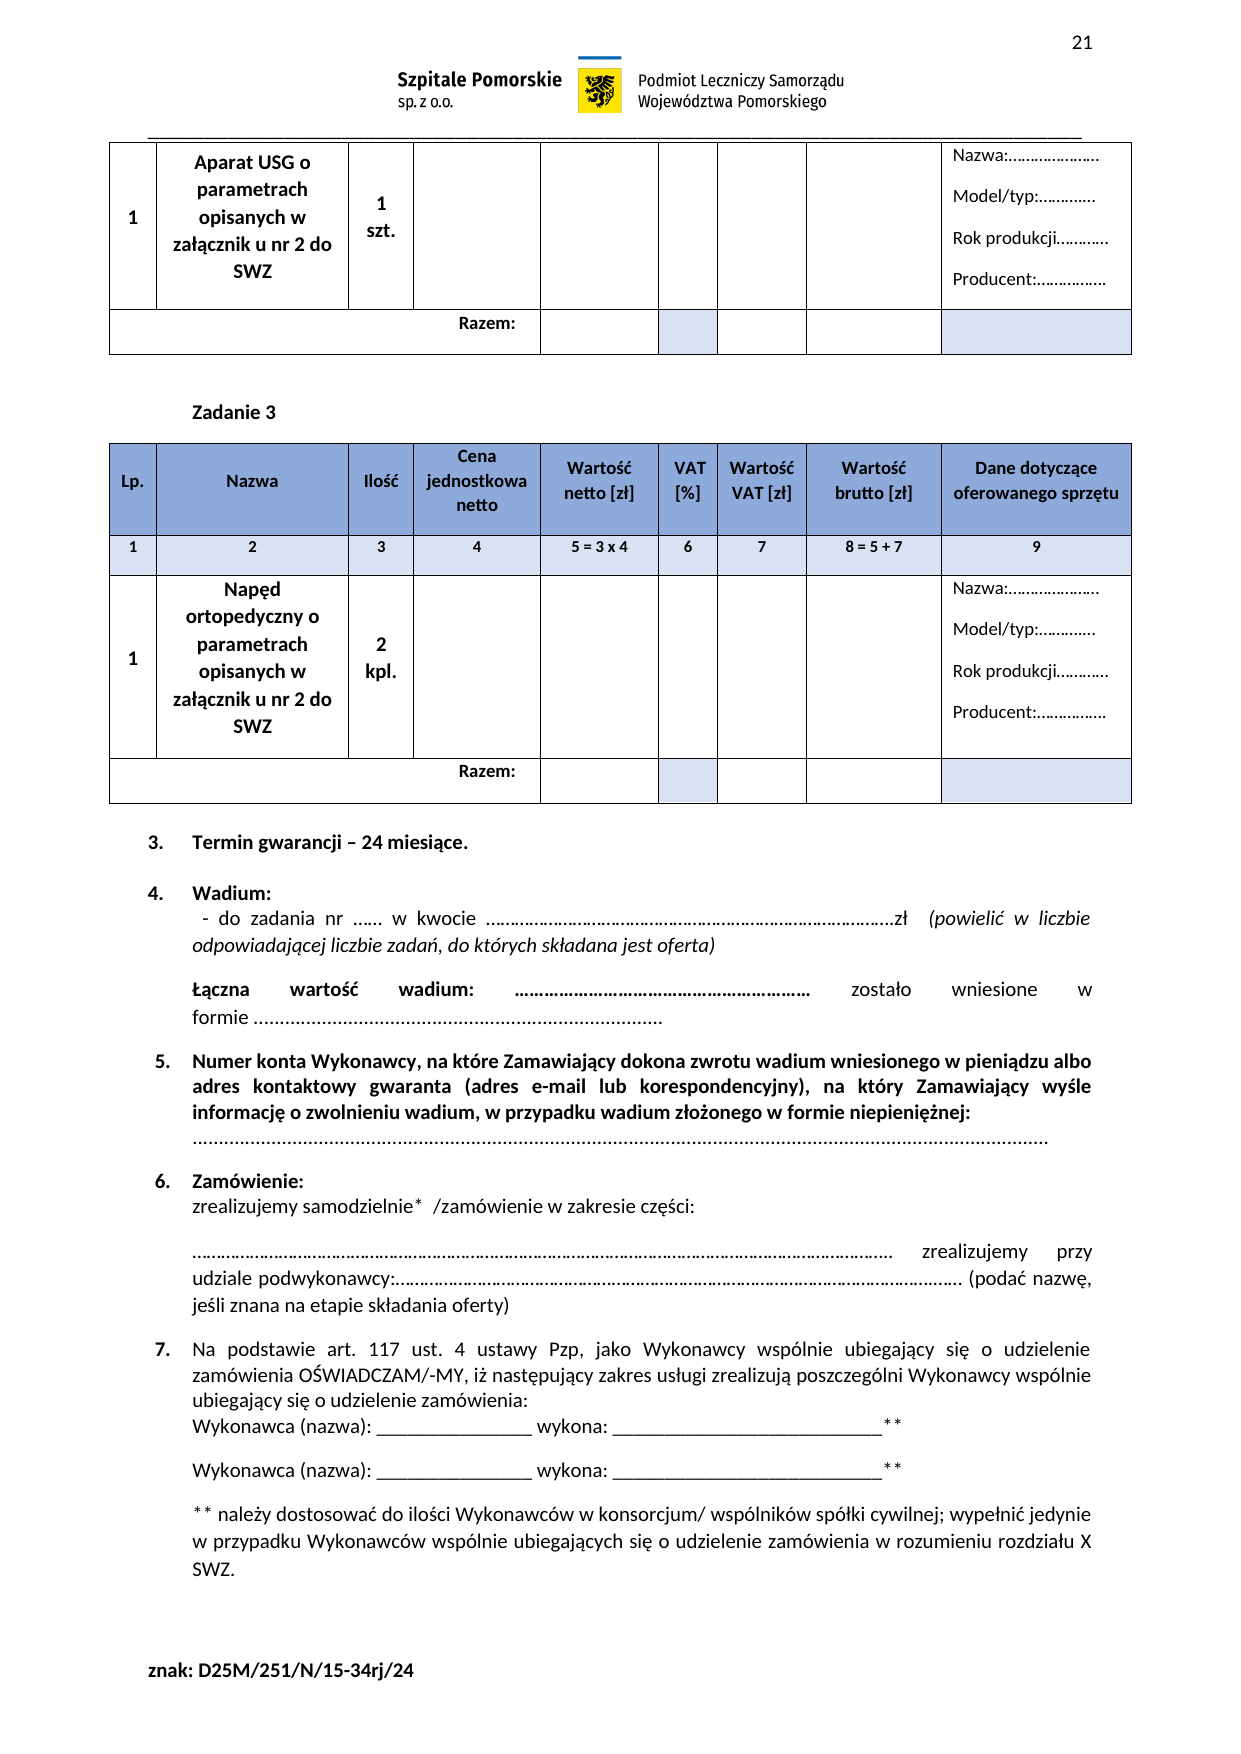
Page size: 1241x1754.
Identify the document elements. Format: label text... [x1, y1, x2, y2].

table_header Wartość VAT [zł] [718, 444, 806, 535]
table_cell Nazwa:………………… Model/typ:……….… Rok produkcji………… Producent:……………. [942, 143, 1131, 309]
table_cell Razem: [110, 759, 540, 802]
text - do zadania nr …… w kwocie ………………………………………………………………………….zł (powielić w liczbie odpowiadającej liczbie zadań, do których składana jest oferta) [192, 905, 1093, 958]
table_cell [414, 576, 540, 757]
table_cell [541, 143, 658, 309]
table_cell [541, 310, 658, 354]
text Łączna wartość wadium: …………………………………………………… zostało wniesione w formie .............................................................................. [192, 977, 1093, 1029]
table_header Wartość netto [zł] [541, 444, 658, 535]
table_cell 6 [659, 536, 717, 575]
table_cell Napęd ortopedyczny o parametrach opisanych w załącznik u nr 2 do SWZ [157, 576, 348, 757]
text Zadanie 3 [192, 399, 1093, 424]
table_header Dane dotyczące oferowanego sprzętu [942, 444, 1131, 535]
text Wykonawca (nazwa): _______________ wykona: __________________________** [192, 1413, 1093, 1438]
list Numer konta Wykonawcy, na które Zamawiający dokona zwrotu wadium wniesionego w pieniądzu albo adres kontaktowy gwaranta (adres e-mail lub korespondencyjny), na który Zamawiający wyśle informację o zwolnieniu wadium, w przypadku wadium złożonego w formie niepieniężnej: [154, 1048, 1093, 1124]
table_cell Aparat USG o parametrach opisanych w załącznik u nr 2 do SWZ [157, 143, 348, 309]
list Wadium: [148, 880, 1093, 905]
table_cell 8 = 5 + 7 [807, 536, 941, 575]
table_header Lp. [110, 444, 156, 535]
list Na podstawie art. 117 ust. 4 ustawy Pzp, jako Wykonawcy wspólnie ubiegający się o udzielenie zamówienia OŚWIADCZAM/-MY, iż następujący zakres usługi zrealizują poszczególni Wykonawcy wspólnie ubiegający się o udzielenie zamówienia: [154, 1337, 1093, 1413]
table_cell [541, 576, 658, 757]
text Wykonawca (nazwa): _______________ wykona: __________________________** [192, 1457, 1093, 1482]
table_cell [718, 759, 806, 802]
table_cell [414, 143, 540, 309]
text ** należy dostosować do ilości Wykonawców w konsorcjum/ wspólników spółki cywilnej; wypełnić jedynie w przypadku Wykonawców wspólnie ubiegających się o udzielenie zamówienia w rozumieniu rozdziału X SWZ. [192, 1501, 1093, 1581]
table_cell [659, 143, 717, 309]
table_cell [659, 310, 717, 354]
table_cell [807, 310, 941, 354]
table_cell [718, 310, 806, 354]
table_cell 1 [110, 576, 156, 757]
table_cell 9 [942, 536, 1131, 575]
table_cell [718, 576, 806, 757]
table_header VAT [%] [659, 444, 717, 535]
table_cell [541, 759, 658, 802]
table_header Wartość brutto [zł] [807, 444, 941, 535]
picture [396, 55, 844, 114]
table_cell 5 = 3 x 4 [541, 536, 658, 575]
table_cell 2 kpl. [349, 576, 413, 757]
table_cell Razem: [110, 310, 540, 354]
table_cell [942, 759, 1131, 802]
table_cell 1 [110, 143, 156, 309]
table_cell 7 [718, 536, 806, 575]
text zrealizujemy samodzielnie* /zamówienie w zakresie części: [192, 1194, 1093, 1219]
table_cell [659, 759, 717, 802]
table_cell [659, 576, 717, 757]
table_cell [807, 759, 941, 802]
table_cell [807, 576, 941, 757]
table_cell [942, 310, 1131, 354]
table_cell 1 szt. [349, 143, 413, 309]
table_header Ilość [349, 444, 413, 535]
table_cell Nazwa:………………… Model/typ:……….… Rok produkcji………… Producent:……………. [942, 576, 1131, 757]
table_header Nazwa [157, 444, 348, 535]
list Zamówienie: [154, 1168, 1093, 1194]
table_cell [807, 143, 941, 309]
table_cell [718, 143, 806, 309]
text ................................................................................................................................................................... [192, 1124, 1093, 1150]
list Termin gwarancji – 24 miesiące. [148, 829, 1093, 854]
table_cell 2 [157, 536, 348, 575]
table_cell 1 [110, 536, 156, 575]
table_header Cena jednostkowa netto [414, 444, 540, 535]
table_cell 3 [349, 536, 413, 575]
table_cell 4 [414, 536, 540, 575]
text ……………………………………………………………………………………………………………………………….. zrealizujemy przy udziale podwykonawcy:………………………………………………………………………………………………….…… (podać nazwę, jeśli znana na etapie składania oferty) [192, 1238, 1093, 1318]
